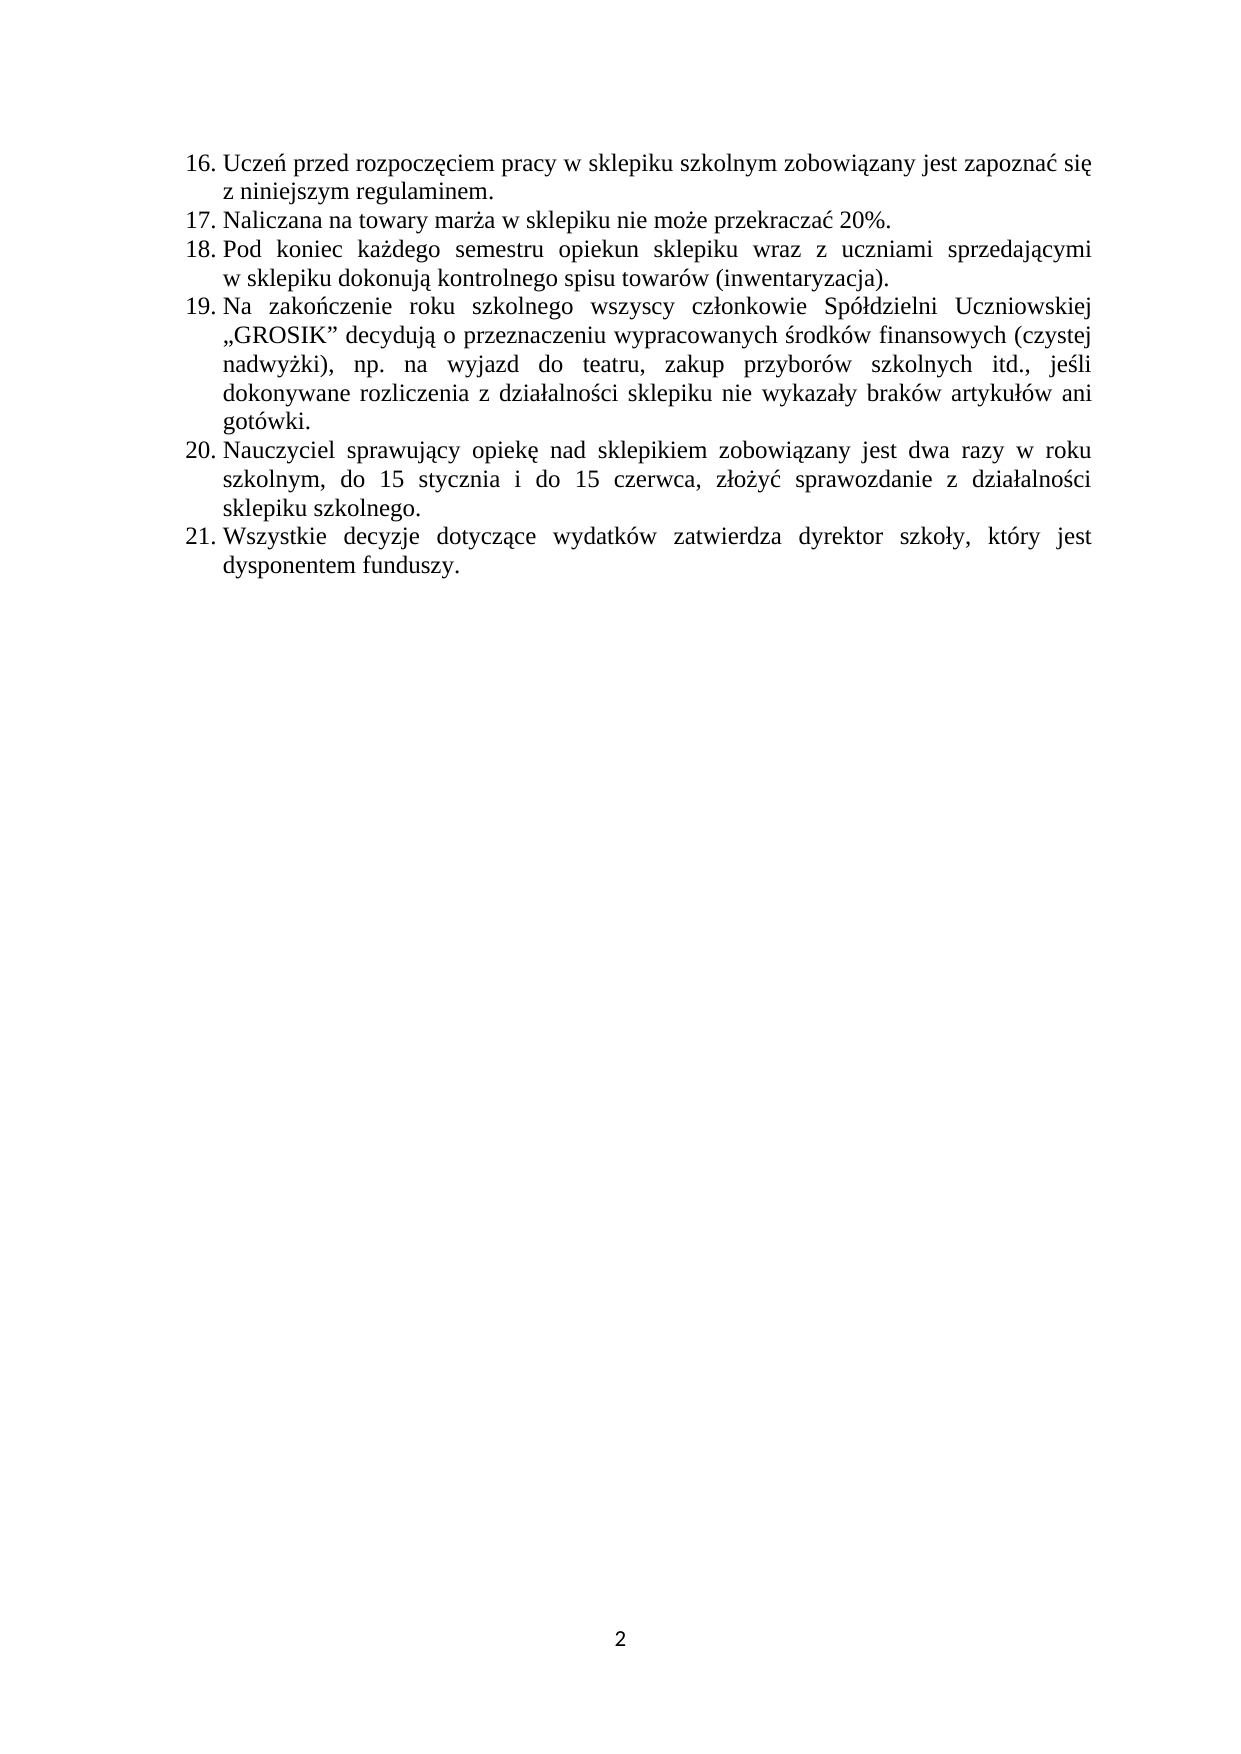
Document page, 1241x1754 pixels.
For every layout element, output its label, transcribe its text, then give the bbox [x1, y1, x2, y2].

list Pod koniec każdego semestru opiekun sklepiku wraz z uczniami sprzedającymi w sklepiku dokonują kontrolnego spisu towarów (inwentaryzacja). [185, 234, 1093, 291]
list Na zakończenie roku szkolnego wszyscy członkowie Spółdzielni Uczniowskiej „GROSIK” decydują o przeznaczeniu wypracowanych środków finansowych (czystej nadwyżki), np. na wyjazd do teatru, zakup przyborów szkolnych itd., jeśli dokonywane rozliczenia z działalności sklepiku nie wykazały braków artykułów ani gotówki. [185, 291, 1093, 435]
list Uczeń przed rozpoczęciem pracy w sklepiku szkolnym zobowiązany jest zapoznać się z niniejszym regulaminem. [185, 148, 1093, 205]
list Nauczyciel sprawujący opiekę nad sklepikiem zobowiązany jest dwa razy w roku szkolnym, do 15 stycznia i do 15 czerwca, złożyć sprawozdanie z działalności sklepiku szkolnego. [185, 435, 1093, 521]
list Naliczana na towary marża w sklepiku nie może przekraczać 20%. [185, 205, 1093, 234]
list Wszystkie decyzje dotyczące wydatków zatwierdza dyrektor szkoły, który jest dysponentem funduszy. [185, 521, 1093, 579]
